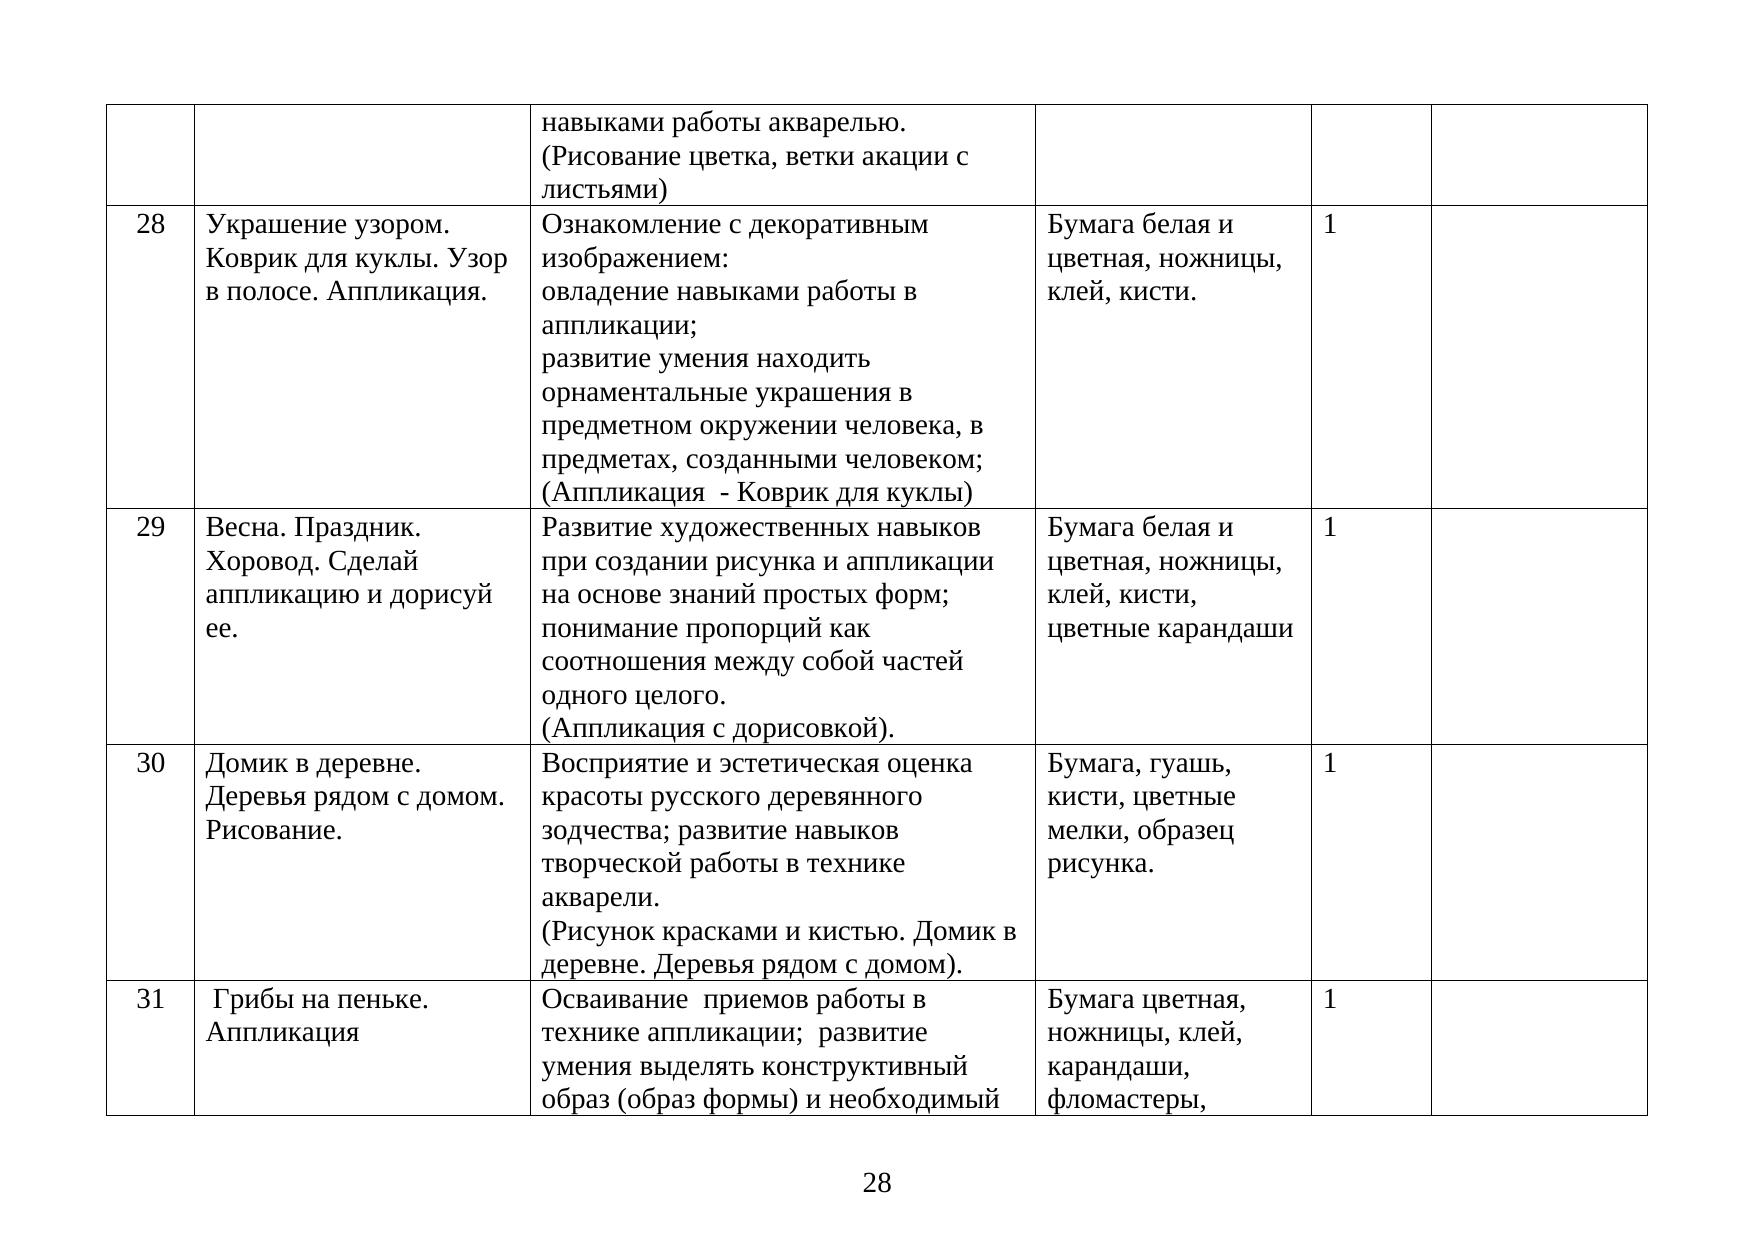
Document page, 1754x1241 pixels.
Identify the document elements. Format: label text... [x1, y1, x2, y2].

table_cell 30 [107, 745, 194, 980]
table_cell Бумага, гуашь, кисти, цветные мелки, образец рисунка. [1036, 745, 1311, 980]
table_cell Ознакомление с декоративным изображением: овладение навыками работы в аппликации; развитие умения находить орнаментальные украшения в предметном окружении человека, в предметах, созданными человеком; (Аппликация - Коврик для куклы) [531, 206, 1035, 508]
table_cell Бумага белая и цветная, ножницы, клей, кисти, цветные карандаши [1036, 509, 1311, 744]
table_cell 27 [107, 105, 194, 205]
table_cell Весна. Праздник. Хоровод. Сделай аппликацию и дорисуй ее. [195, 509, 530, 744]
table_cell Украшение узором. Коврик для куклы. Узор в полосе. Аппликация. [195, 206, 530, 508]
table_cell [1432, 981, 1647, 1115]
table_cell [531, 981, 1035, 1115]
table_cell [1432, 745, 1647, 980]
table_cell 31 [107, 981, 194, 1115]
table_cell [1036, 105, 1311, 205]
table_cell 1 [1312, 206, 1431, 508]
table_cell [1432, 105, 1647, 205]
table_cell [195, 105, 530, 205]
table_cell 1 [1312, 981, 1431, 1115]
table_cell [1036, 981, 1311, 1115]
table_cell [195, 981, 530, 1115]
table_cell 28 [107, 206, 194, 508]
table_cell 1 [1312, 105, 1431, 205]
table_cell Восприятие и эстетическая оценка красоты русского деревянного зодчества; развитие навыков творческой работы в технике акварели. (Рисунок красками и кистью. Домик в деревне. Деревья рядом с домом). [531, 745, 1035, 980]
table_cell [531, 105, 1035, 205]
table_cell [1432, 206, 1647, 508]
table_cell Бумага белая и цветная, ножницы, клей, кисти. [1036, 206, 1311, 508]
table_cell 29 [107, 509, 194, 744]
table_cell [1432, 509, 1647, 744]
table_cell Домик в деревне. Деревья рядом с домом. Рисование. [195, 745, 530, 980]
table_cell 1 [1312, 509, 1431, 744]
table_cell Развитие художественных навыков при создании рисунка и аппликации на основе знаний простых форм; понимание пропорций как соотношения между собой частей одного целого. (Аппликация с дорисовкой). [531, 509, 1035, 744]
table_cell 1 [1312, 745, 1431, 980]
